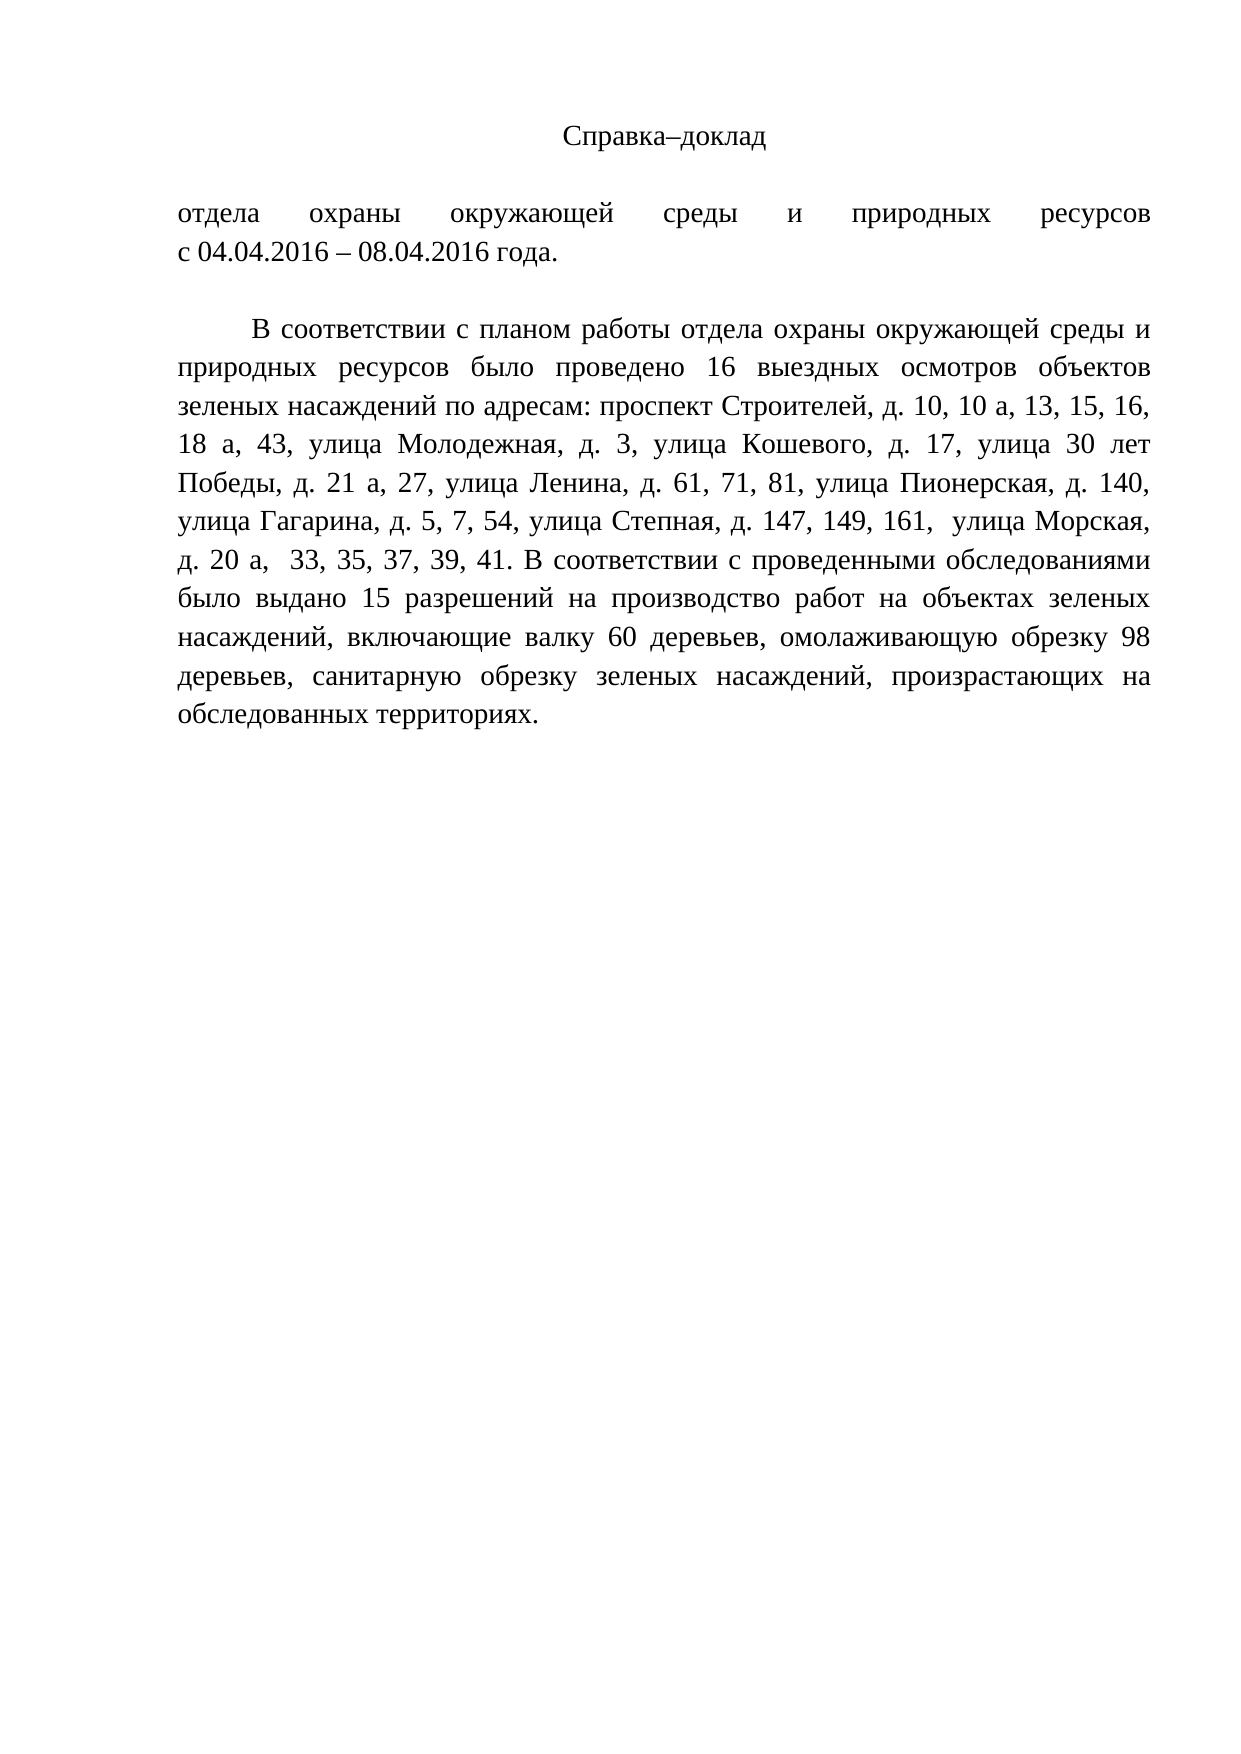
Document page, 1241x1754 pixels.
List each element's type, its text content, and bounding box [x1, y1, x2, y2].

text отдела охраны окружающей среды и природных ресурсов с 04.04.2016 – 08.04.2016 года. [177, 195, 1152, 267]
text В соответствии с планом работы отдела охраны окружающей среды и природных ресурсов было проведено 16 выездных осмотров объектов зеленых насаждений по адресам: проспект Строителей, д. 10, 10 а, 13, 15, 16, 18 а, 43, улица Молодежная, д. 3, улица Кошевого, д. 17, улица 30 лет Победы, д. 21 а, 27, улица Ленина, д. 61, 71, 81, улица Пионерская, д. 140, улица Гагарина, д. 5, 7, 54, улица Степная, д. 147, 149, 161, улица Морская, д. 20 а, 33, 35, 37, 39, 41. В соответствии с проведенными обследованиями было выдано 15 разрешений на производство работ на объектах зеленых насаждений, включающие валку 60 деревьев, омолаживающую обрезку 98 деревьев, санитарную обрезку зеленых насаждений, произрастающих на обследованных территориях. [177, 311, 1152, 730]
text Справка–доклад [177, 118, 1152, 152]
